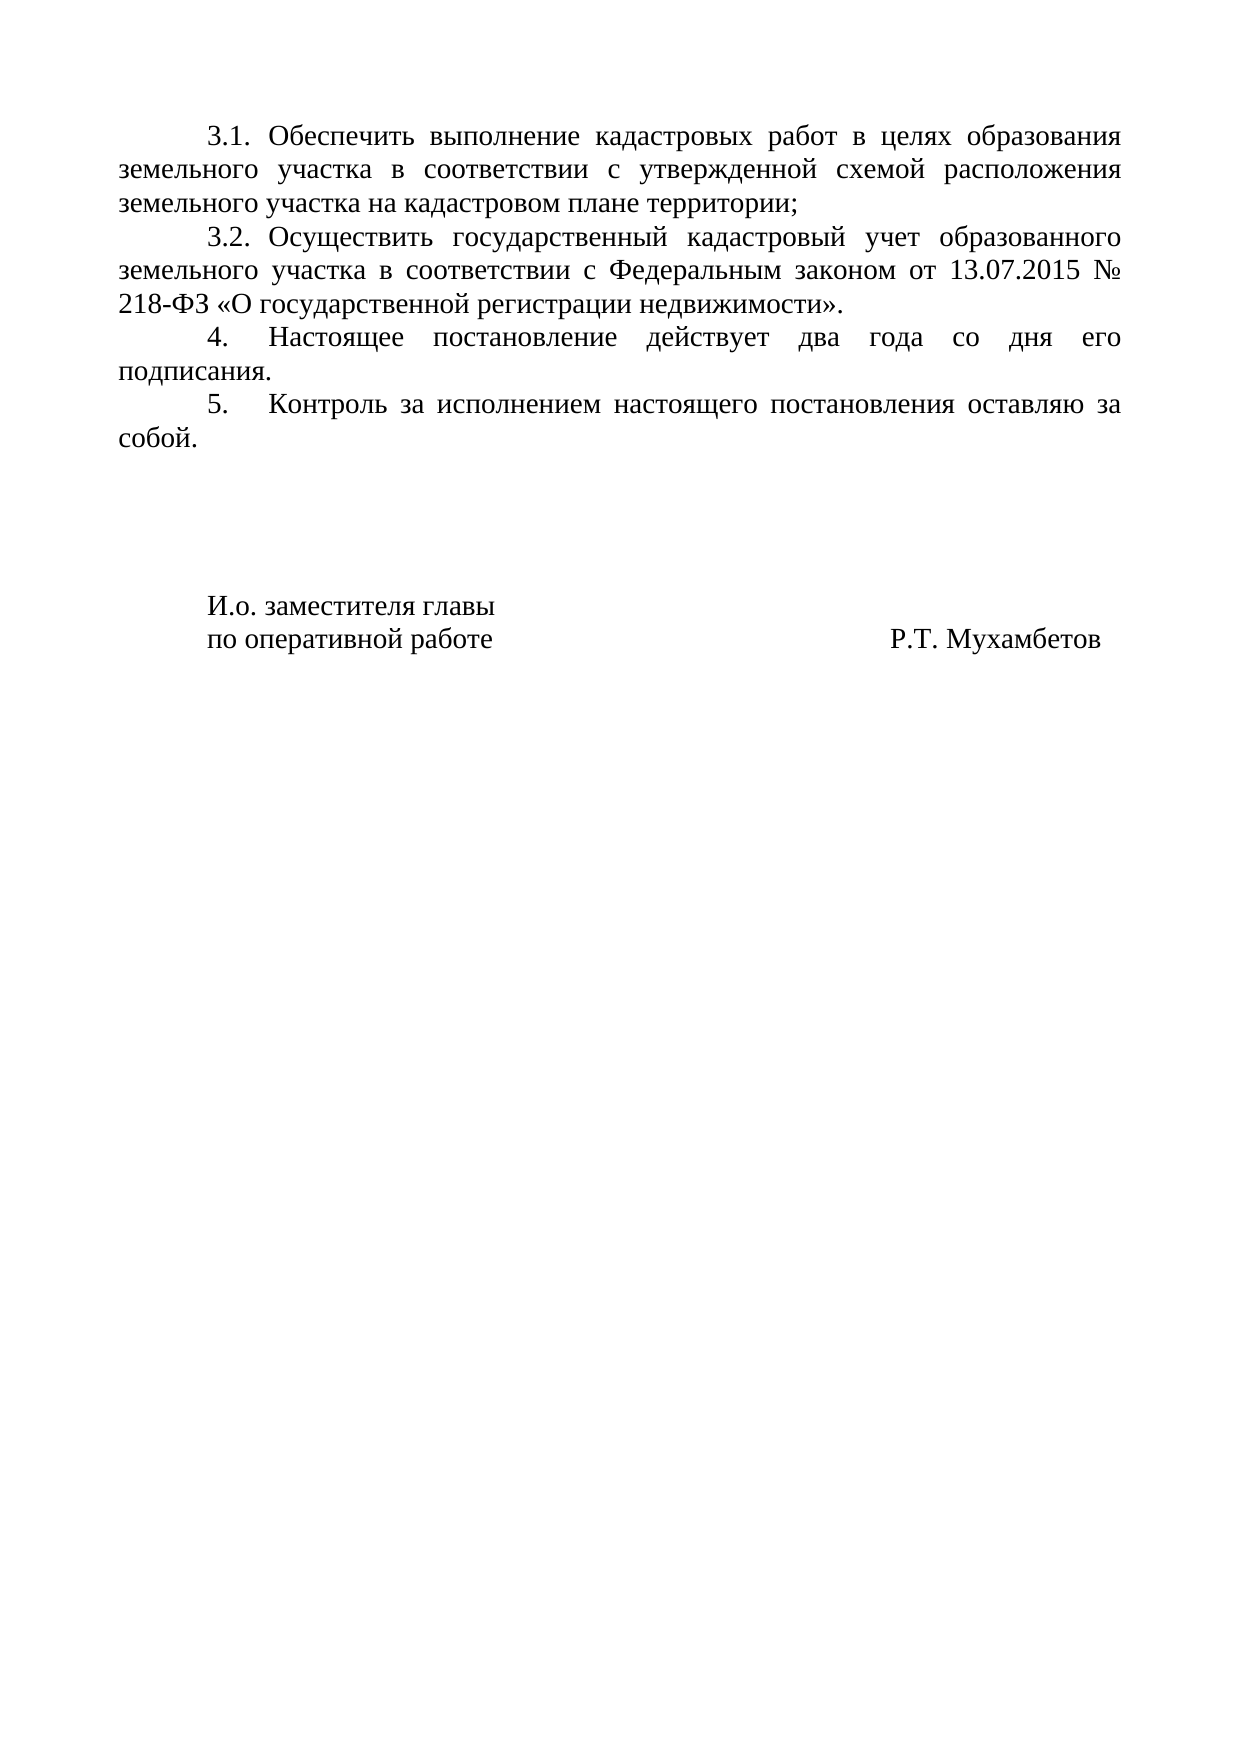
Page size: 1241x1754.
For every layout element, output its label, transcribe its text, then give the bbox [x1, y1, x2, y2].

text по оперативной работе Р.Т. Мухамбетов [118, 621, 1122, 655]
text 4. Настоящее постановление действует два года со дня его подписания. [118, 319, 1122, 386]
text 3.1. Обеспечить выполнение кадастровых работ в целях образования земельного участка в соответствии с утвержденной схемой расположения земельного участка на кадастровом плане территории; [118, 118, 1122, 219]
text 3.2. Осуществить государственный кадастровый учет образованного земельного участка в соответствии с Федеральным законом от 13.07.2015 № 218-ФЗ «О государственной регистрации недвижимости». [118, 219, 1122, 319]
text 5. Контроль за исполнением настоящего постановления оставляю за собой. [118, 386, 1122, 453]
text И.о. заместителя главы [118, 588, 1122, 621]
